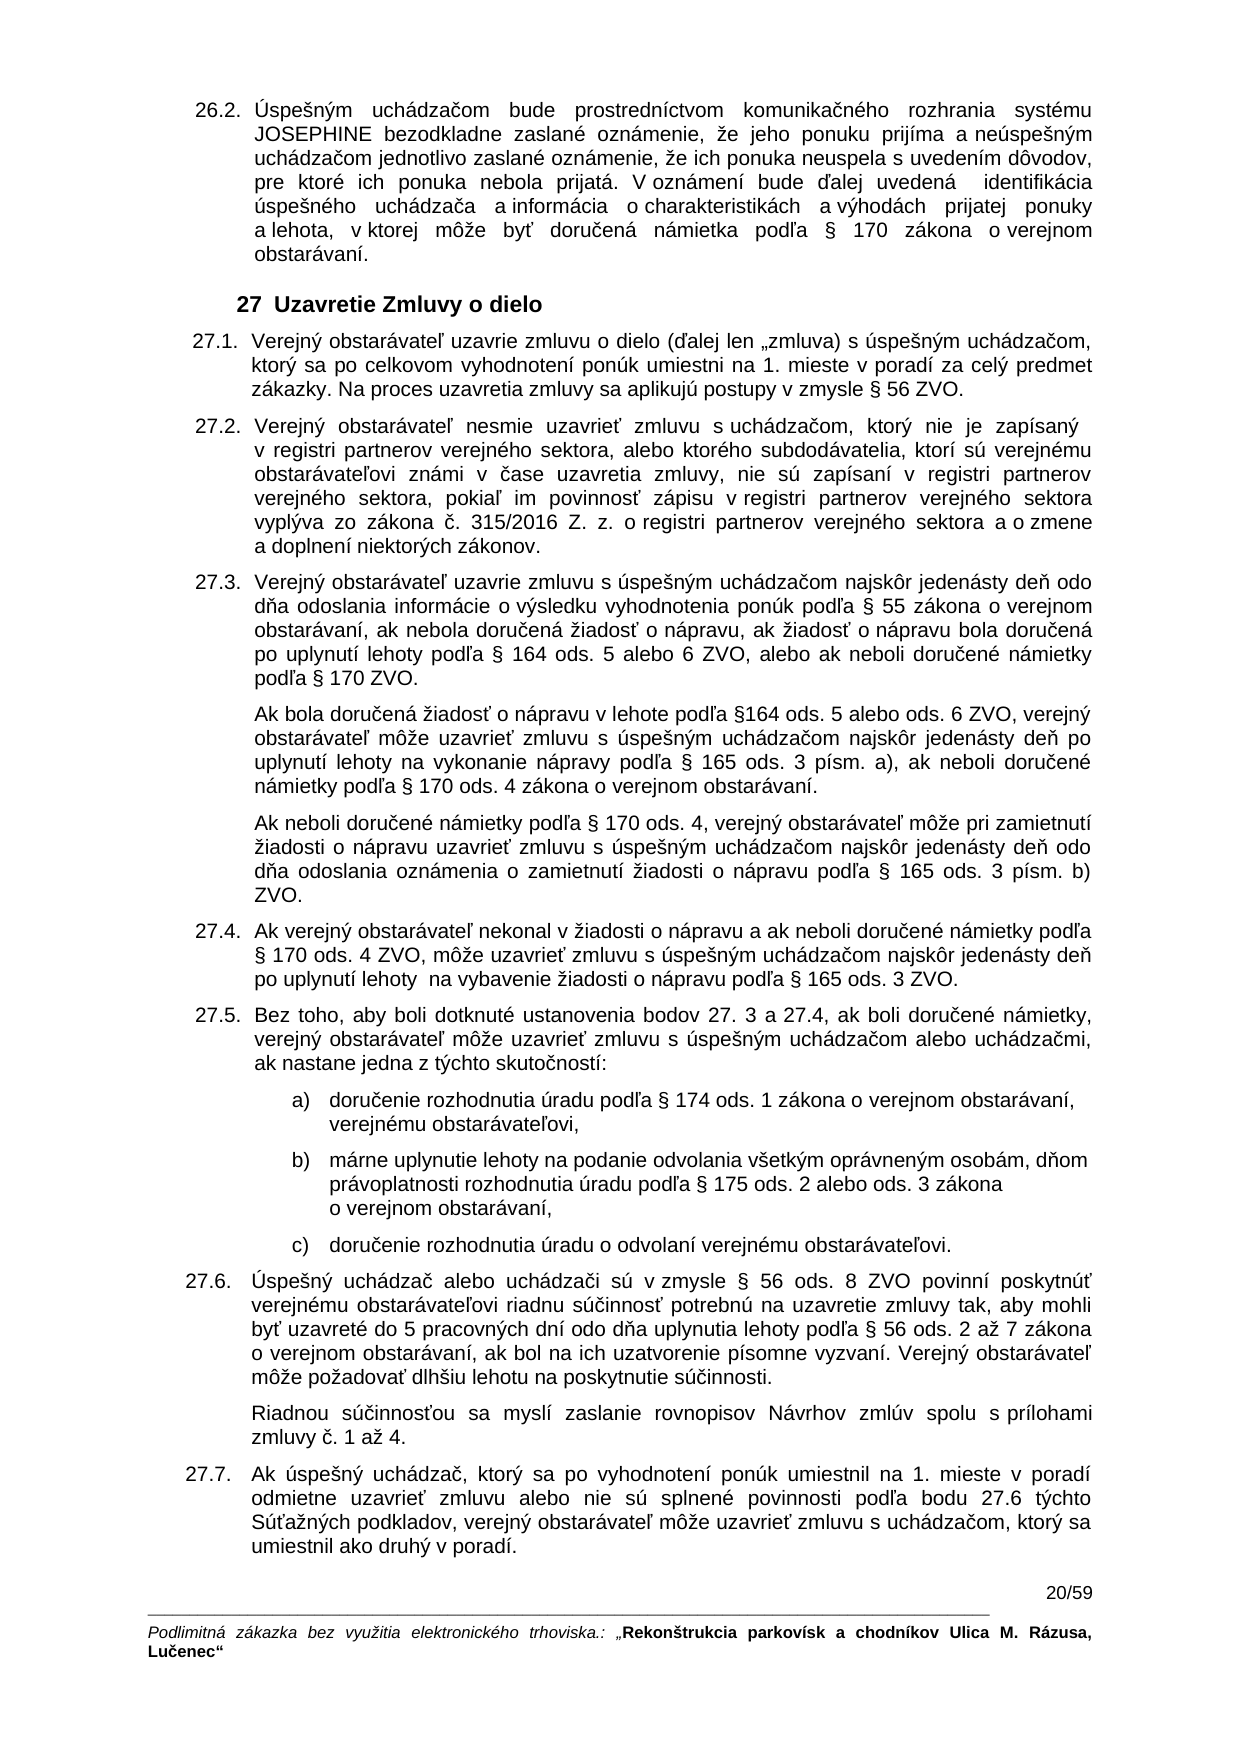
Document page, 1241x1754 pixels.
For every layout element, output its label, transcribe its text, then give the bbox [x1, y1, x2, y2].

text Ak neboli doručené námietky podľa § 170 ods. 4, verejný obstarávateľ môže pri zamietnutí žiadosti o nápravu uzavrieť zmluvu s úspešným uchádzačom najskôr jedenásty deň odo dňa odoslania oznámenia o zamietnutí žiadosti o nápravu podľa § 165 ods. 3 písm. b) ZVO. [254, 811, 1092, 906]
list Úspešným uchádzačom bude prostredníctvom komunikačného rozhrania systému JOSEPHINE bezodkladne zaslané oznámenie, že jeho ponuku prijíma a neúspešným uchádzačom jednotlivo zaslané oznámenie, že ich ponuka neuspela s uvedením dôvodov, pre ktoré ich ponuka nebola prijatá. V oznámení bude ďalej uvedená identifikácia úspešného uchádzača a informácia o charakteristikách a výhodách prijatej ponuky a lehota, v ktorej môže byť doručená námietka podľa § 170 zákona o verejnom obstarávaní. [195, 98, 1092, 266]
list Úspešný uchádzač alebo uchádzači sú v zmysle § 56 ods. 8 ZVO povinní poskytnúť verejnému obstarávateľovi riadnu súčinnosť potrebnú na uzavretie zmluvy tak, aby mohli byť uzavreté do 5 pracovných dní odo dňa uplynutia lehoty podľa § 56 ods. 2 až 7 zákona o verejnom obstarávaní, ak bol na ich uzatvorenie písomne vyzvaní. Verejný obstarávateľ môže požadovať dlhšiu lehotu na poskytnutie súčinnosti. [185, 1269, 1092, 1389]
list Verejný obstarávateľ uzavrie zmluvu o dielo (ďalej len „zmluva) s úspešným uchádzačom, ktorý sa po celkovom vyhodnotení ponúk umiestni na 1. mieste v poradí za celý predmet zákazky. Na proces uzavretia zmluvy sa aplikujú postupy v zmysle § 56 ZVO. [192, 329, 1092, 401]
list Bez toho, aby boli dotknuté ustanovenia bodov 27. 3 a 27.4, ak boli doručené námietky, verejný obstarávateľ môže uzavrieť zmluvu s úspešným uchádzačom alebo uchádzačmi, ak nastane jedna z týchto skutočností: [195, 1003, 1092, 1075]
list Ak verejný obstarávateľ nekonal v žiadosti o nápravu a ak neboli doručené námietky podľa § 170 ods. 4 ZVO, môže uzavrieť zmluvu s úspešným uchádzačom najskôr jedenásty deň po uplynutí lehoty na vybavenie žiadosti o nápravu podľa § 165 ods. 3 ZVO. [195, 919, 1092, 991]
list márne uplynutie lehoty na podanie odvolania všetkým oprávneným osobám, dňom právoplatnosti rozhodnutia úradu podľa § 175 ods. 2 alebo ods. 3 zákona o verejnom obstarávaní, [292, 1148, 1092, 1220]
list Verejný obstarávateľ uzavrie zmluvu s úspešným uchádzačom najskôr jedenásty deň odo dňa odoslania informácie o výsledku vyhodnotenia ponúk podľa § 55 zákona o verejnom obstarávaní, ak nebola doručená žiadosť o nápravu, ak žiadosť o nápravu bola doručená po uplynutí lehoty podľa § 164 ods. 5 alebo 6 ZVO, alebo ak neboli doručené námietky podľa § 170 ZVO. [195, 570, 1092, 690]
list doručenie rozhodnutia úradu podľa § 174 ods. 1 zákona o verejnom obstarávaní, verejnému obstarávateľovi, [292, 1088, 1092, 1136]
text Riadnou súčinnosťou sa myslí zaslanie rovnopisov Návrhov zmlúv spolu s prílohami zmluvy č. 1 až 4. [251, 1401, 1092, 1449]
subtitle Uzavretie Zmluvy o dielo [236, 291, 1092, 317]
list Verejný obstarávateľ nesmie uzavrieť zmluvu s uchádzačom, ktorý nie je zapísaný v registri partnerov verejného sektora, alebo ktorého subdodávatelia, ktorí sú verejnému obstarávateľovi známi v čase uzavretia zmluvy, nie sú zapísaní v registri partnerov verejného sektora, pokiaľ im povinnosť zápisu v registri partnerov verejného sektora vyplýva zo zákona č. 315/2016 Z. z. o registri partnerov verejného sektora a o zmene a doplnení niektorých zákonov. [195, 414, 1092, 557]
list Ak úspešný uchádzač, ktorý sa po vyhodnotení ponúk umiestnil na 1. mieste v poradí odmietne uzavrieť zmluvu alebo nie sú splnené povinnosti podľa bodu 27.6 týchto Súťažných podkladov, verejný obstarávateľ môže uzavrieť zmluvu s uchádzačom, ktorý sa umiestnil ako druhý v poradí. [185, 1462, 1092, 1557]
list doručenie rozhodnutia úradu o odvolaní verejnému obstarávateľovi. [292, 1232, 1092, 1256]
text Ak bola doručená žiadosť o nápravu v lehote podľa §164 ods. 5 alebo ods. 6 ZVO, verejný obstarávateľ môže uzavrieť zmluvu s úspešným uchádzačom najskôr jedenásty deň po uplynutí lehoty na vykonanie nápravy podľa § 165 ods. 3 písm. a), ak neboli doručené námietky podľa § 170 ods. 4 zákona o verejnom obstarávaní. [254, 702, 1092, 798]
